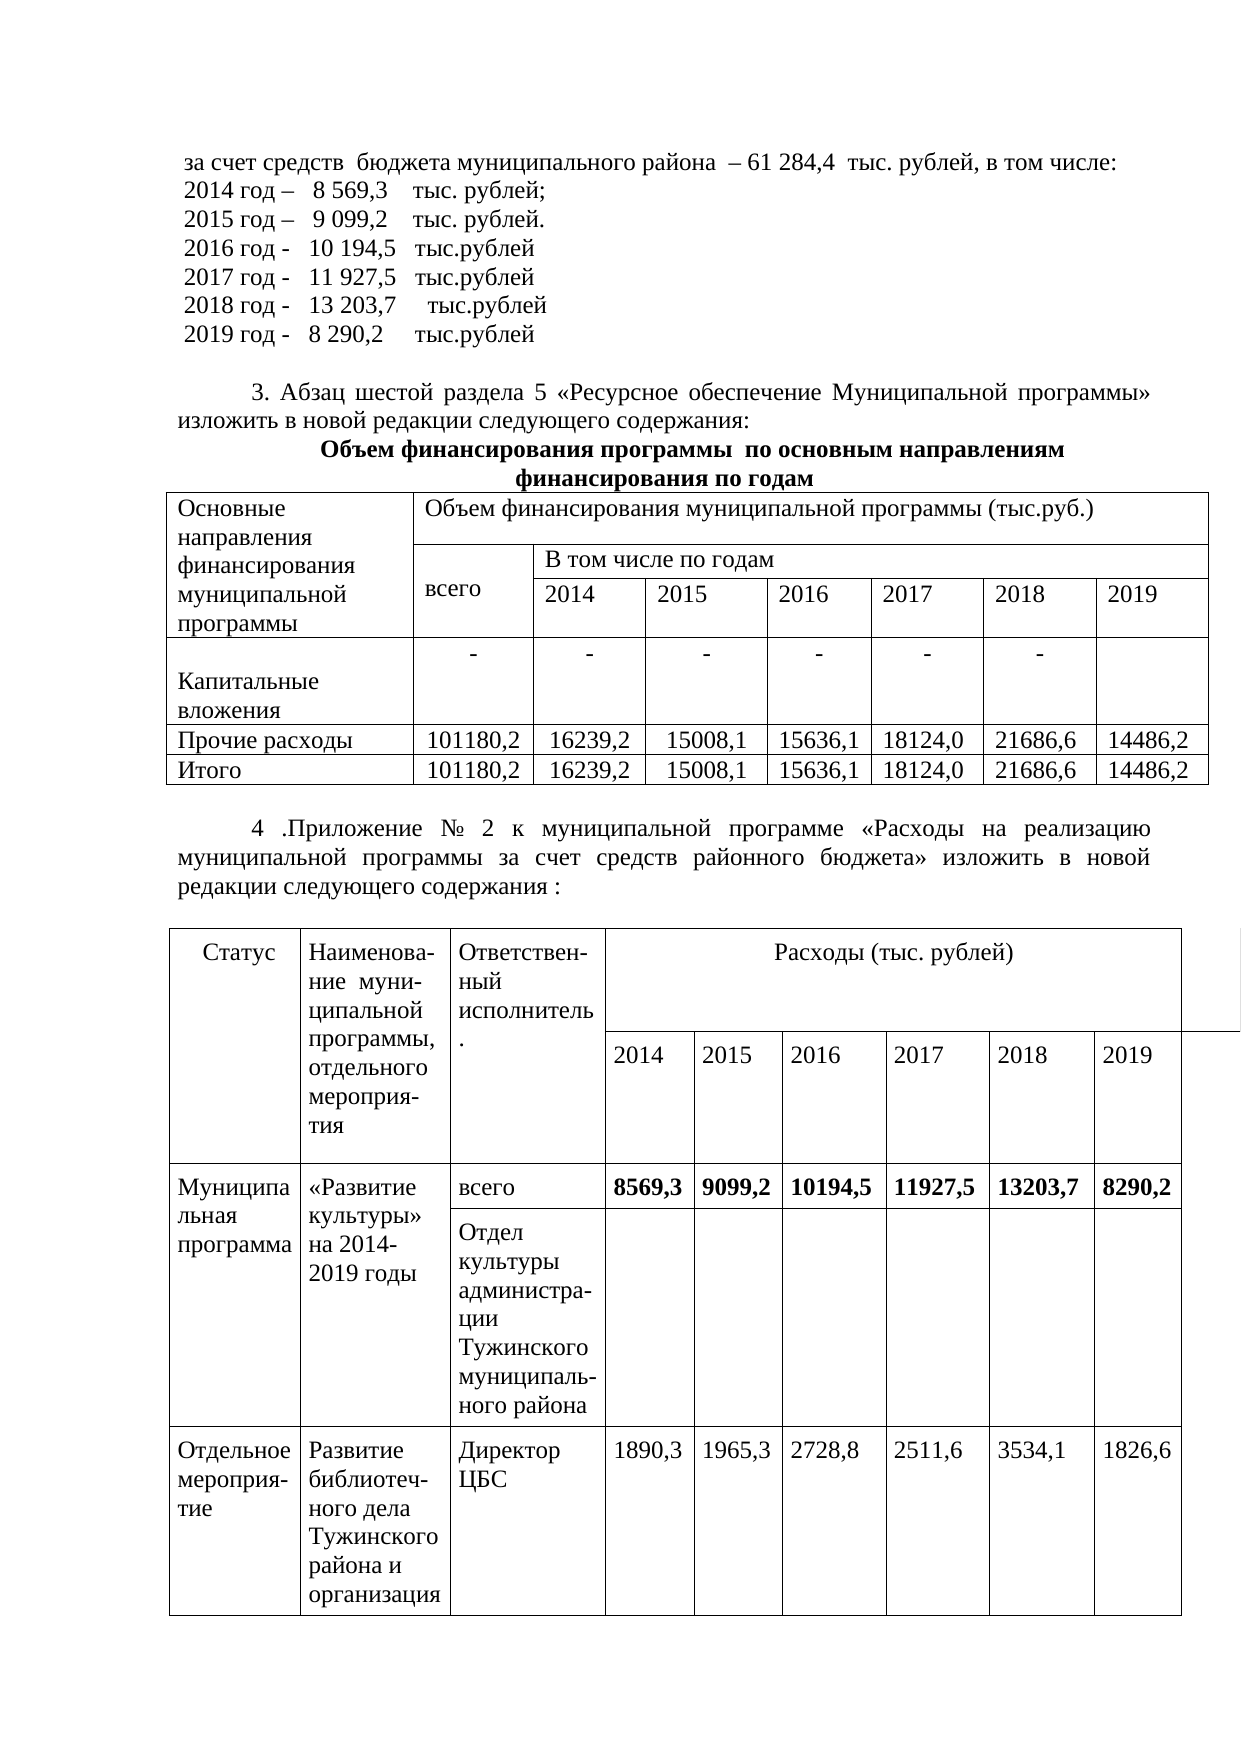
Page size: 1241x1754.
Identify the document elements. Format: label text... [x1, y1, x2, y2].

text 2019 год - 8 290,2 тыс.рублей [177, 319, 1152, 348]
text 2016 год - 10 194,5 тыс.рублей [177, 233, 1152, 262]
table_cell [695, 1209, 782, 1426]
table_cell - [984, 638, 1096, 724]
table_cell - [534, 638, 645, 724]
table_cell всего [414, 545, 533, 637]
table_cell 2015 [695, 1032, 782, 1163]
table_cell всего [451, 1164, 605, 1208]
table_cell 2728,8 [783, 1427, 886, 1615]
table_cell 10194,5 [783, 1164, 886, 1208]
table_cell - [872, 638, 983, 724]
table_header [1182, 928, 1240, 1031]
table_cell 16239,2 [534, 755, 645, 783]
text за счет средств бюджета муниципального района – 61 284,4 тыс. рублей, в том числе: [177, 147, 1152, 176]
table_header Статус [170, 929, 300, 1163]
table_cell 18124,0 [872, 755, 983, 783]
table_cell 1965,3 [695, 1427, 782, 1615]
table_cell 2019 [1095, 1032, 1181, 1163]
table_cell 2018 [984, 579, 1096, 637]
table_cell 1890,3 [606, 1427, 694, 1615]
table_header Наименова-ние муни-ципальной программы, отдельного мероприя-тия [301, 929, 450, 1163]
table_cell 14486,2 [1097, 725, 1208, 754]
table_cell - [646, 638, 767, 724]
text 2014 год – 8 569,3 тыс. рублей; [177, 176, 1152, 204]
table_cell Отдел культуры администра-ции Тужинского муниципаль-ного района [451, 1209, 605, 1426]
table_cell 2018 [990, 1032, 1094, 1163]
table_header Основные направления финансирования муниципальной программы [167, 493, 413, 637]
table_cell 14486,2 [1097, 755, 1208, 783]
table_cell 11927,5 [887, 1164, 989, 1208]
table_cell 3534,1 [990, 1427, 1094, 1615]
table_cell Муниципальная программа [170, 1164, 300, 1426]
table_cell [1097, 638, 1208, 724]
table_cell Капитальные вложения [167, 638, 413, 724]
table_header Ответствен-ный исполнитель. [451, 929, 605, 1163]
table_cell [301, 1427, 450, 1615]
table_cell 2016 [783, 1032, 886, 1163]
text 2017 год - 11 927,5 тыс.рублей [177, 262, 1152, 291]
table_cell [887, 1209, 989, 1426]
table_cell Прочие расходы [167, 725, 413, 754]
table_cell [606, 1209, 694, 1426]
text Объем финансирования программы по основным направлениям финансирования по годам [177, 434, 1152, 492]
table_cell 15008,1 [646, 755, 767, 783]
table_header Объем финансирования муниципальной программы (тыс.руб.) [414, 493, 1208, 543]
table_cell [170, 1427, 300, 1615]
text 2018 год - 13 203,7 тыс.рублей [177, 291, 1152, 319]
table_cell 2019 [1097, 579, 1208, 637]
table_cell 15636,1 [768, 755, 871, 783]
text 3. Абзац шестой раздела 5 «Ресурсное обеспечение Муниципальной программы» изложить в новой редакции следующего содержания: [177, 377, 1152, 434]
table_cell 21686,6 [984, 725, 1096, 754]
table_cell 2017 [887, 1032, 989, 1163]
table_cell 8569,3 [606, 1164, 694, 1208]
table_cell 15636,1 [768, 725, 871, 754]
table_cell 101180,2 [414, 725, 533, 754]
table_cell [1095, 1209, 1181, 1426]
table_cell 101180,2 [414, 755, 533, 783]
table_cell 2015 [646, 579, 767, 637]
text 2015 год – 9 099,2 тыс. рублей. [177, 204, 1152, 233]
table_cell 9099,2 [695, 1164, 782, 1208]
table_cell 2014 [606, 1032, 694, 1163]
table_cell 2511,6 [887, 1427, 989, 1615]
table_cell [783, 1209, 886, 1426]
table_cell [990, 1209, 1094, 1426]
table_cell 1826,6 [1095, 1427, 1181, 1615]
table_cell - [768, 638, 871, 724]
table_cell 15008,1 [646, 725, 767, 754]
table_cell 2014 [534, 579, 645, 637]
table_cell - [414, 638, 533, 724]
table_cell 2016 [768, 579, 871, 637]
table_cell 2017 [872, 579, 983, 637]
table_cell 8290,2 [1095, 1164, 1181, 1208]
table_cell 16239,2 [534, 725, 645, 754]
text 4 .Приложение № 2 к муниципальной программе «Расходы на реализацию муниципальной программы за счет средств районного бюджета» изложить в новой редакции следующего содержания : [177, 813, 1152, 899]
table_cell 21686,6 [984, 755, 1096, 783]
table_cell 18124,0 [872, 725, 983, 754]
table_header Расходы (тыс. рублей) [606, 929, 1181, 1031]
table_cell Директор ЦБС [451, 1427, 605, 1615]
table_cell Итого [167, 755, 413, 783]
table_cell «Развитие культуры» на 2014-2019 годы [301, 1164, 450, 1426]
table_cell 13203,7 [990, 1164, 1094, 1208]
table_cell В том числе по годам [534, 545, 1208, 578]
